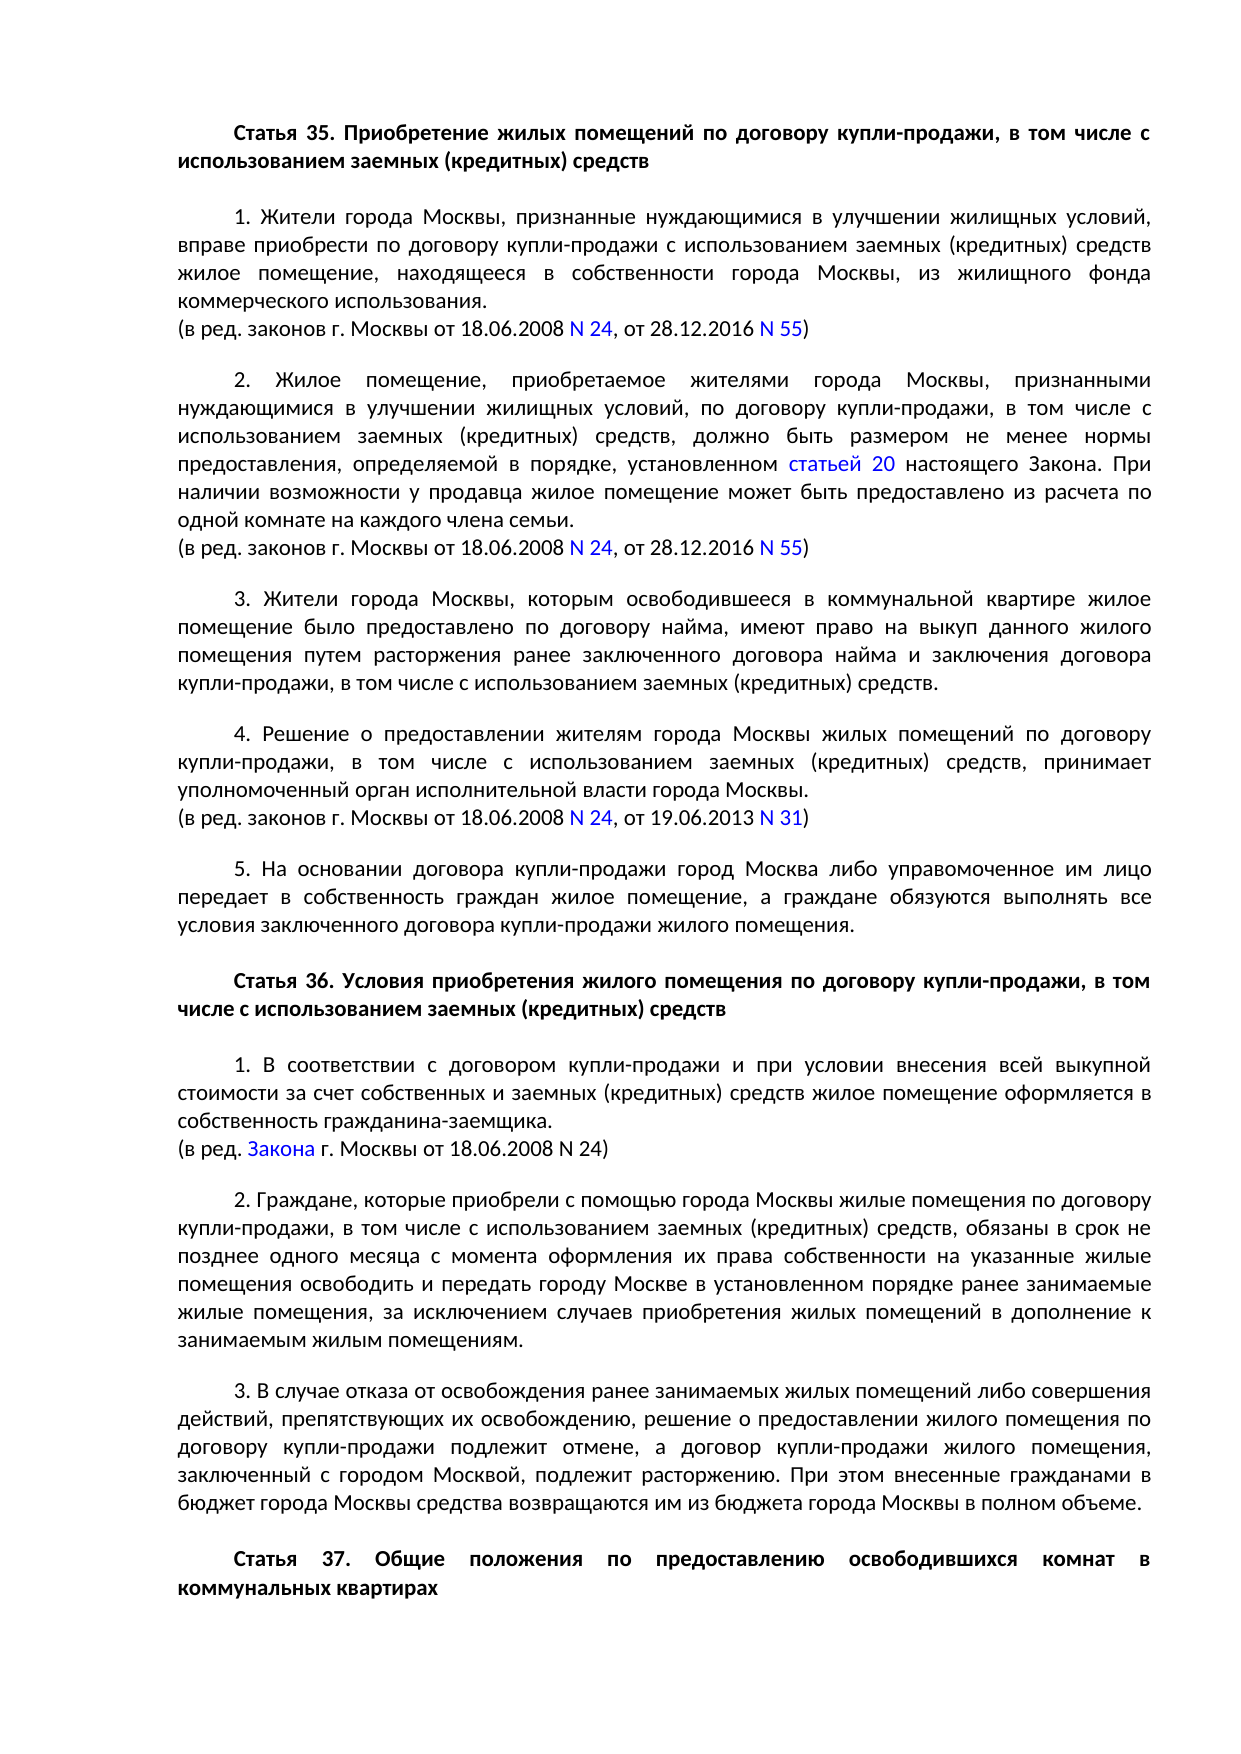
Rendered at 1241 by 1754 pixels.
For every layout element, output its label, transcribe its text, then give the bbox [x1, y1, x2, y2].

text 4. Решение о предоставлении жителям города Москвы жилых помещений по договору купли-продажи, в том числе с использованием заемных (кредитных) средств, принимает уполномоченный орган исполнительной власти города Москвы. [177, 719, 1152, 803]
text (в ред. законов г. Москвы от 18.06.2008 N 24, от 19.06.2013 N 31) [177, 803, 1152, 831]
text 1. В соответствии с договором купли-продажи и при условии внесения всей выкупной стоимости за счет собственных и заемных (кредитных) средств жилое помещение оформляется в собственность гражданина-заемщика. [177, 1050, 1152, 1134]
title Статья 35. Приобретение жилых помещений по договору купли-продажи, в том числе с использованием заемных (кредитных) средств [177, 118, 1152, 174]
text 2. Жилое помещение, приобретаемое жителями города Москвы, признанными нуждающимися в улучшении жилищных условий, по договору купли-продажи, в том числе с использованием заемных (кредитных) средств, должно быть размером не менее нормы предоставления, определяемой в порядке, установленном статьей 20 настоящего Закона. При наличии возможности у продавца жилое помещение может быть предоставлено из расчета по одной комнате на каждого члена семьи. [177, 365, 1152, 533]
text 5. На основании договора купли-продажи город Москва либо управомоченное им лицо передает в собственность граждан жилое помещение, а граждане обязуются выполнять все условия заключенного договора купли-продажи жилого помещения. [177, 854, 1152, 938]
text 2. Граждане, которые приобрели с помощью города Москвы жилые помещения по договору купли-продажи, в том числе с использованием заемных (кредитных) средств, обязаны в срок не позднее одного месяца с момента оформления их права собственности на указанные жилые помещения освободить и передать городу Москве в установленном порядке ранее занимаемые жилые помещения, за исключением случаев приобретения жилых помещений в дополнение к занимаемым жилым помещениям. [177, 1185, 1152, 1353]
title Статья 36. Условия приобретения жилого помещения по договору купли-продажи, в том числе с использованием заемных (кредитных) средств [177, 966, 1152, 1022]
title Статья 37. Общие положения по предоставлению освободившихся комнат в коммунальных квартирах [177, 1544, 1152, 1601]
text 1. Жители города Москвы, признанные нуждающимися в улучшении жилищных условий, вправе приобрести по договору купли-продажи с использованием заемных (кредитных) средств жилое помещение, находящееся в собственности города Москвы, из жилищного фонда коммерческого использования. [177, 202, 1152, 314]
text 3. Жители города Москвы, которым освободившееся в коммунальной квартире жилое помещение было предоставлено по договору найма, имеют право на выкуп данного жилого помещения путем расторжения ранее заключенного договора найма и заключения договора купли-продажи, в том числе с использованием заемных (кредитных) средств. [177, 584, 1152, 696]
text (в ред. законов г. Москвы от 18.06.2008 N 24, от 28.12.2016 N 55) [177, 533, 1152, 561]
text 3. В случае отказа от освобождения ранее занимаемых жилых помещений либо совершения действий, препятствующих их освобождению, решение о предоставлении жилого помещения по договору купли-продажи подлежит отмене, а договор купли-продажи жилого помещения, заключенный с городом Москвой, подлежит расторжению. При этом внесенные гражданами в бюджет города Москвы средства возвращаются им из бюджета города Москвы в полном объеме. [177, 1376, 1152, 1517]
text (в ред. Закона г. Москвы от 18.06.2008 N 24) [177, 1134, 1152, 1162]
text (в ред. законов г. Москвы от 18.06.2008 N 24, от 28.12.2016 N 55) [177, 314, 1152, 342]
